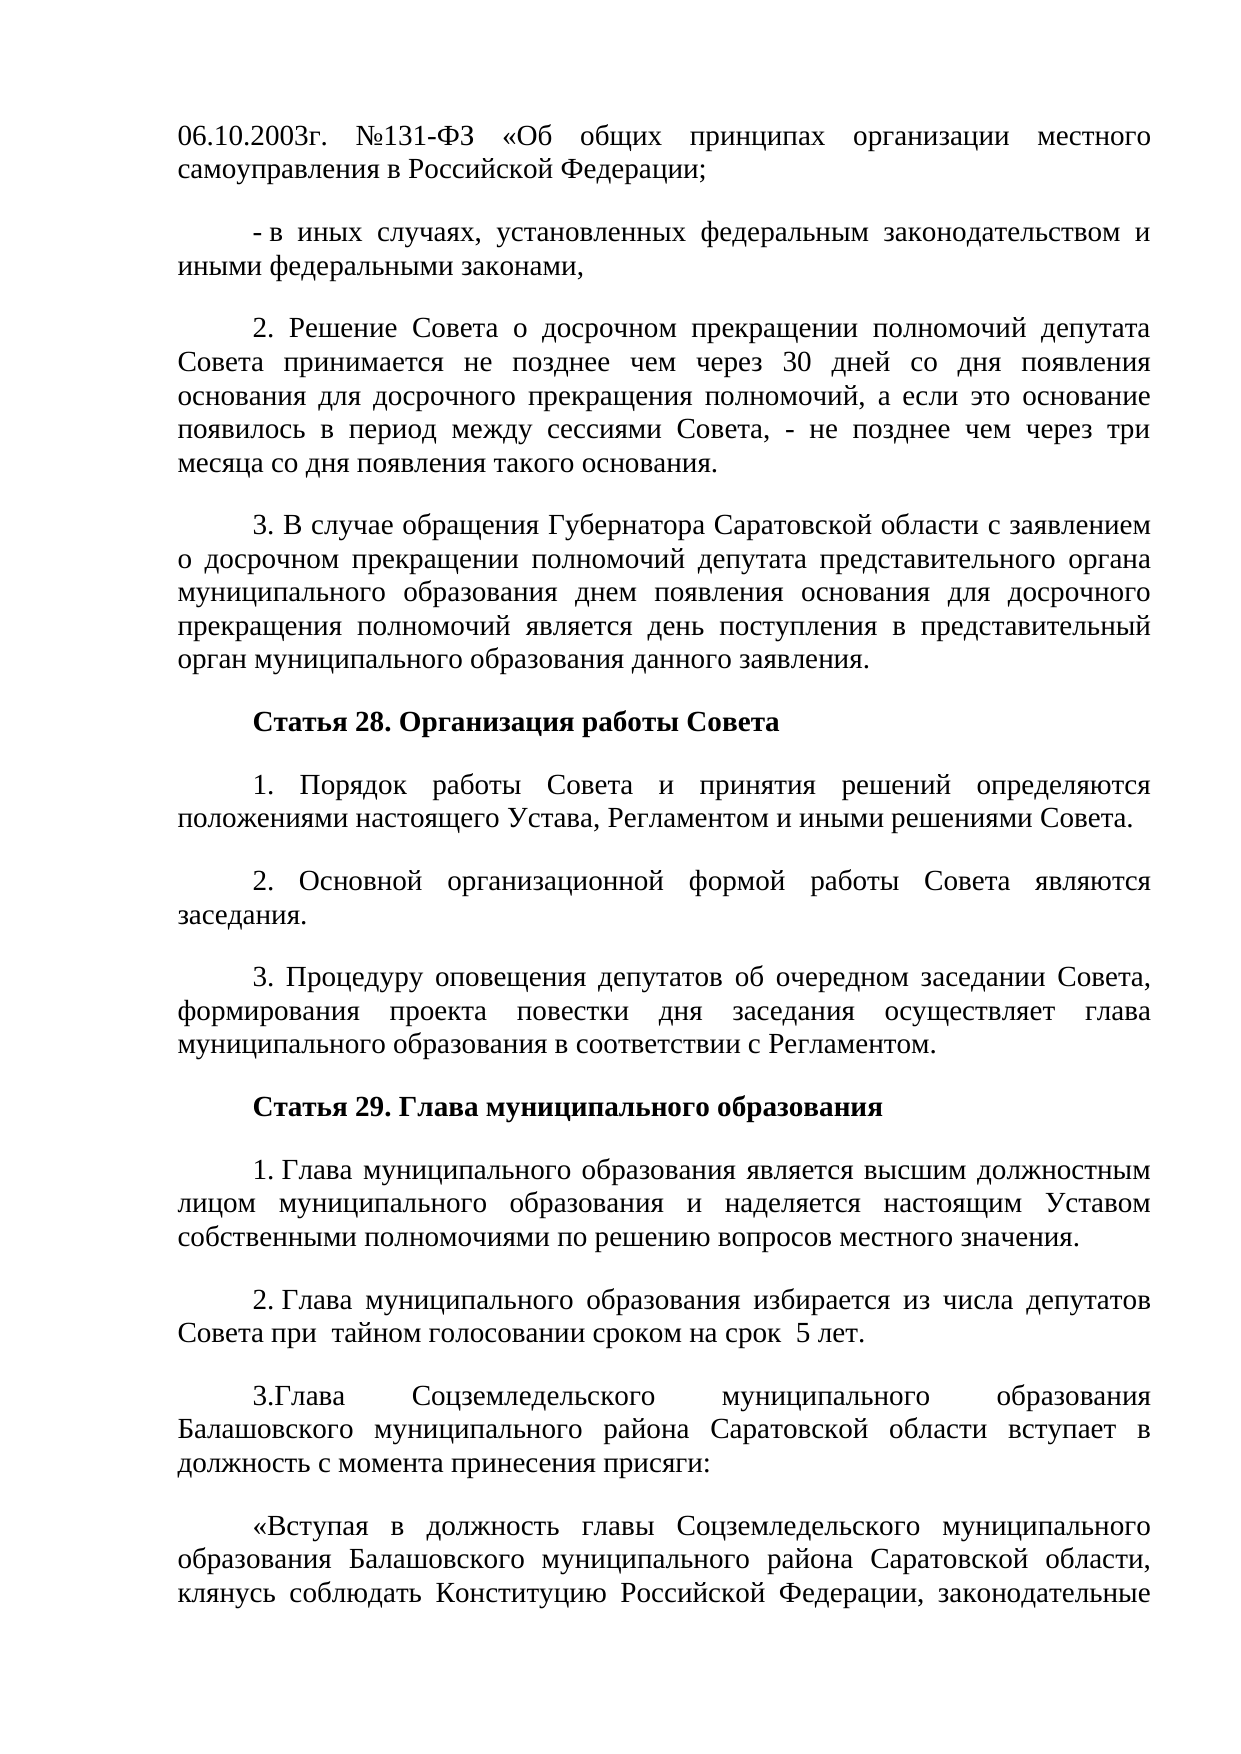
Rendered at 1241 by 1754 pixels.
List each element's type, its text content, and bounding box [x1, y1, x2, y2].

text Статья 28. Организация работы Совета [177, 704, 1152, 738]
text 2. Основной организационной формой работы Совета являются заседания. [177, 863, 1152, 930]
text 1. Глава муниципального образования является высшим должностным лицом муниципального образования и наделяется настоящим Уставом собственными полномочиями по решению вопросов местного значения. [177, 1152, 1152, 1253]
text 3.Глава Соцземледельского муниципального образования Балашовского муниципального района Саратовской области вступает в должность с момента принесения присяги: [177, 1378, 1152, 1479]
text 3. В случае обращения Губернатора Саратовской области с заявлением о досрочном прекращении полномочий депутата представительного органа муниципального образования днем появления основания для досрочного прекращения полномочий является день поступления в представительный орган муниципального образования данного заявления. [177, 507, 1152, 675]
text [177, 118, 1152, 185]
text 2. Глава муниципального образования избирается из числа депутатов Совета при тайном голосовании сроком на срок 5 лет. [177, 1282, 1152, 1349]
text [177, 1508, 1152, 1608]
text Статья 29. Глава муниципального образования [177, 1089, 1152, 1123]
text 2. Решение Совета о досрочном прекращении полномочий депутата Совета принимается не позднее чем через 30 дней со дня появления основания для досрочного прекращения полномочий, а если это основание появилось в период между сессиями Совета, - не позднее чем через три месяца со дня появления такого основания. [177, 311, 1152, 478]
text 3. Процедуру оповещения депутатов об очередном заседании Совета, формирования проекта повестки дня заседания осуществляет глава муниципального образования в соответствии с Регламентом. [177, 959, 1152, 1060]
text 1. Порядок работы Совета и принятия решений определяются положениями настоящего Устава, Регламентом и иными решениями Совета. [177, 767, 1152, 834]
text - в иных случаях, установленных федеральным законодательством и иными федеральными законами, [177, 214, 1152, 281]
